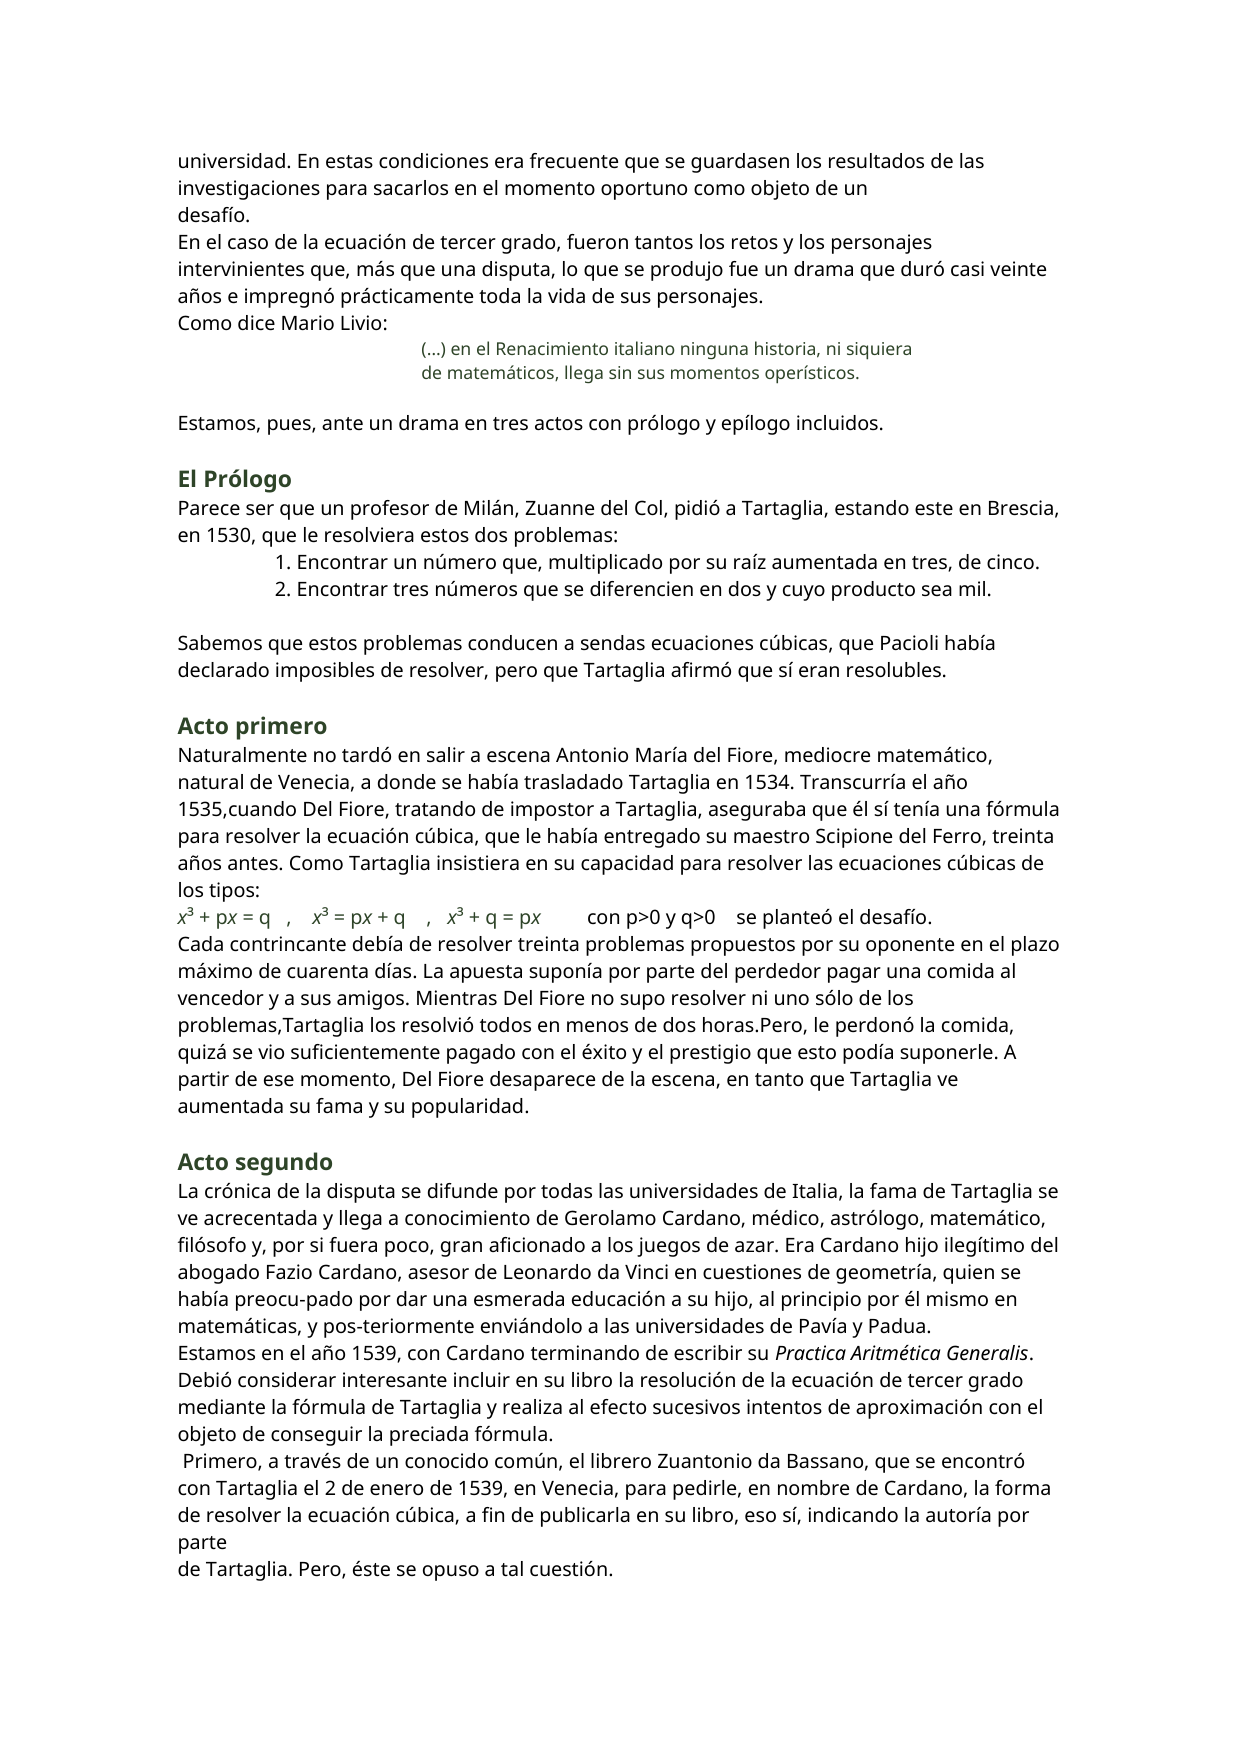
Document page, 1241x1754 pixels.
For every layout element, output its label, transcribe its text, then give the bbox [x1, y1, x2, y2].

text Sabemos que estos problemas conducen a sendas ecuaciones cúbicas, que Pacioli había declarado imposibles de resolver, pero que Tartaglia afirmó que sí eran resolubles. [177, 629, 1063, 683]
text Estamos en el año 1539, con Cardano terminando de escribir su Practica Aritmética Generalis. Debió considerar interesante incluir en su libro la resolución de la ecuación de tercer grado mediante la fórmula de Tartaglia y realiza al efecto sucesivos intentos de aproximación con el objeto de conseguir la preciada fórmula. [177, 1339, 1063, 1447]
text En el caso de la ecuación de tercer grado, fueron tantos los retos y los personajes intervinientes que, más que una disputa, lo que se produjo fue un drama que duró casi veinte años e impregnó prácticamente toda la vida de sus personajes. [177, 228, 1063, 309]
text La crónica de la disputa se difunde por todas las universidades de Italia, la fama de Tartaglia se ve acrecentada y llega a conocimiento de Gerolamo Cardano, médico, astrólogo, matemático, filósofo y, por si fuera poco, gran aficionado a los juegos de azar. Era Cardano hijo ilegítimo del abogado Fazio Cardano, asesor de Leonardo da Vinci en cuestiones de geometría, quien se había preocu-pado por dar una esmerada educación a su hijo, al principio por él mismo en matemáticas, y pos-teriormente enviándolo a las universidades de Pavía y Padua. [177, 1177, 1063, 1339]
text de matemáticos, llega sin sus momentos operísticos. [177, 361, 1063, 385]
text máximo de cuarenta días. La apuesta suponía por parte del perdedor pagar una comida al vencedor y a sus amigos. Mientras Del Fiore no supo resolver ni uno sólo de los problemas,Tartaglia los resolvió todos en menos de dos horas.Pero, le perdonó la comida, quizá se vio suficientemente pagado con el éxito y el prestigio que esto podía suponerle. A partir de ese momento, Del Fiore desaparece de la escena, en tanto que Tartaglia ve aumentada su fama y su popularidad. [177, 957, 1063, 1119]
text Acto segundo [177, 1146, 1063, 1177]
text Acto primero [177, 710, 1063, 741]
text Naturalmente no tardó en salir a escena Antonio María del Fiore, mediocre matemático, natural de Venecia, a donde se había trasladado Tartaglia en 1534. Transcurría el año 1535,cuando Del Fiore, tratando de impostor a Tartaglia, aseguraba que él sí tenía una fórmula para resolver la ecuación cúbica, que le había entregado su maestro Scipione del Ferro, treinta años antes. Como Tartaglia insistiera en su capacidad para resolver las ecuaciones cúbicas de los tipos: [177, 741, 1063, 903]
text 2. Encontrar tres números que se diferencien en dos y cuyo producto sea mil. [177, 575, 1063, 602]
text (…) en el Renacimiento italiano ninguna historia, ni siquiera [177, 336, 1063, 361]
text Cada contrincante debía de resolver treinta problemas propuestos por su oponente en el plazo [177, 930, 1063, 957]
text x³ + px = q , x³ = px + q , x³ + q = px con p>0 y q>0 se planteó el desafío. [177, 903, 1063, 930]
text Estamos, pues, ante un drama en tres actos con prólogo y epílogo incluidos. [177, 409, 1063, 436]
text Parece ser que un profesor de Milán, Zuanne del Col, pidió a Tartaglia, estando este en Brescia, en 1530, que le resolviera estos dos problemas: [177, 494, 1063, 548]
text 1. Encontrar un número que, multiplicado por su raíz aumentada en tres, de cinco. [177, 548, 1063, 575]
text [177, 148, 1063, 202]
text Primero, a través de un conocido común, el librero Zuantonio da Bassano, que se encontró con Tartaglia el 2 de enero de 1539, en Venecia, para pedirle, en nombre de Cardano, la forma de resolver la ecuación cúbica, a fin de publicarla en su libro, eso sí, indicando la autoría por parte [177, 1447, 1063, 1555]
text El Prólogo [177, 463, 1063, 494]
text de Tartaglia. Pero, éste se opuso a tal cuestión. [177, 1555, 1063, 1582]
text Como dice Mario Livio: [177, 309, 1063, 336]
text desafío. [177, 202, 1063, 228]
